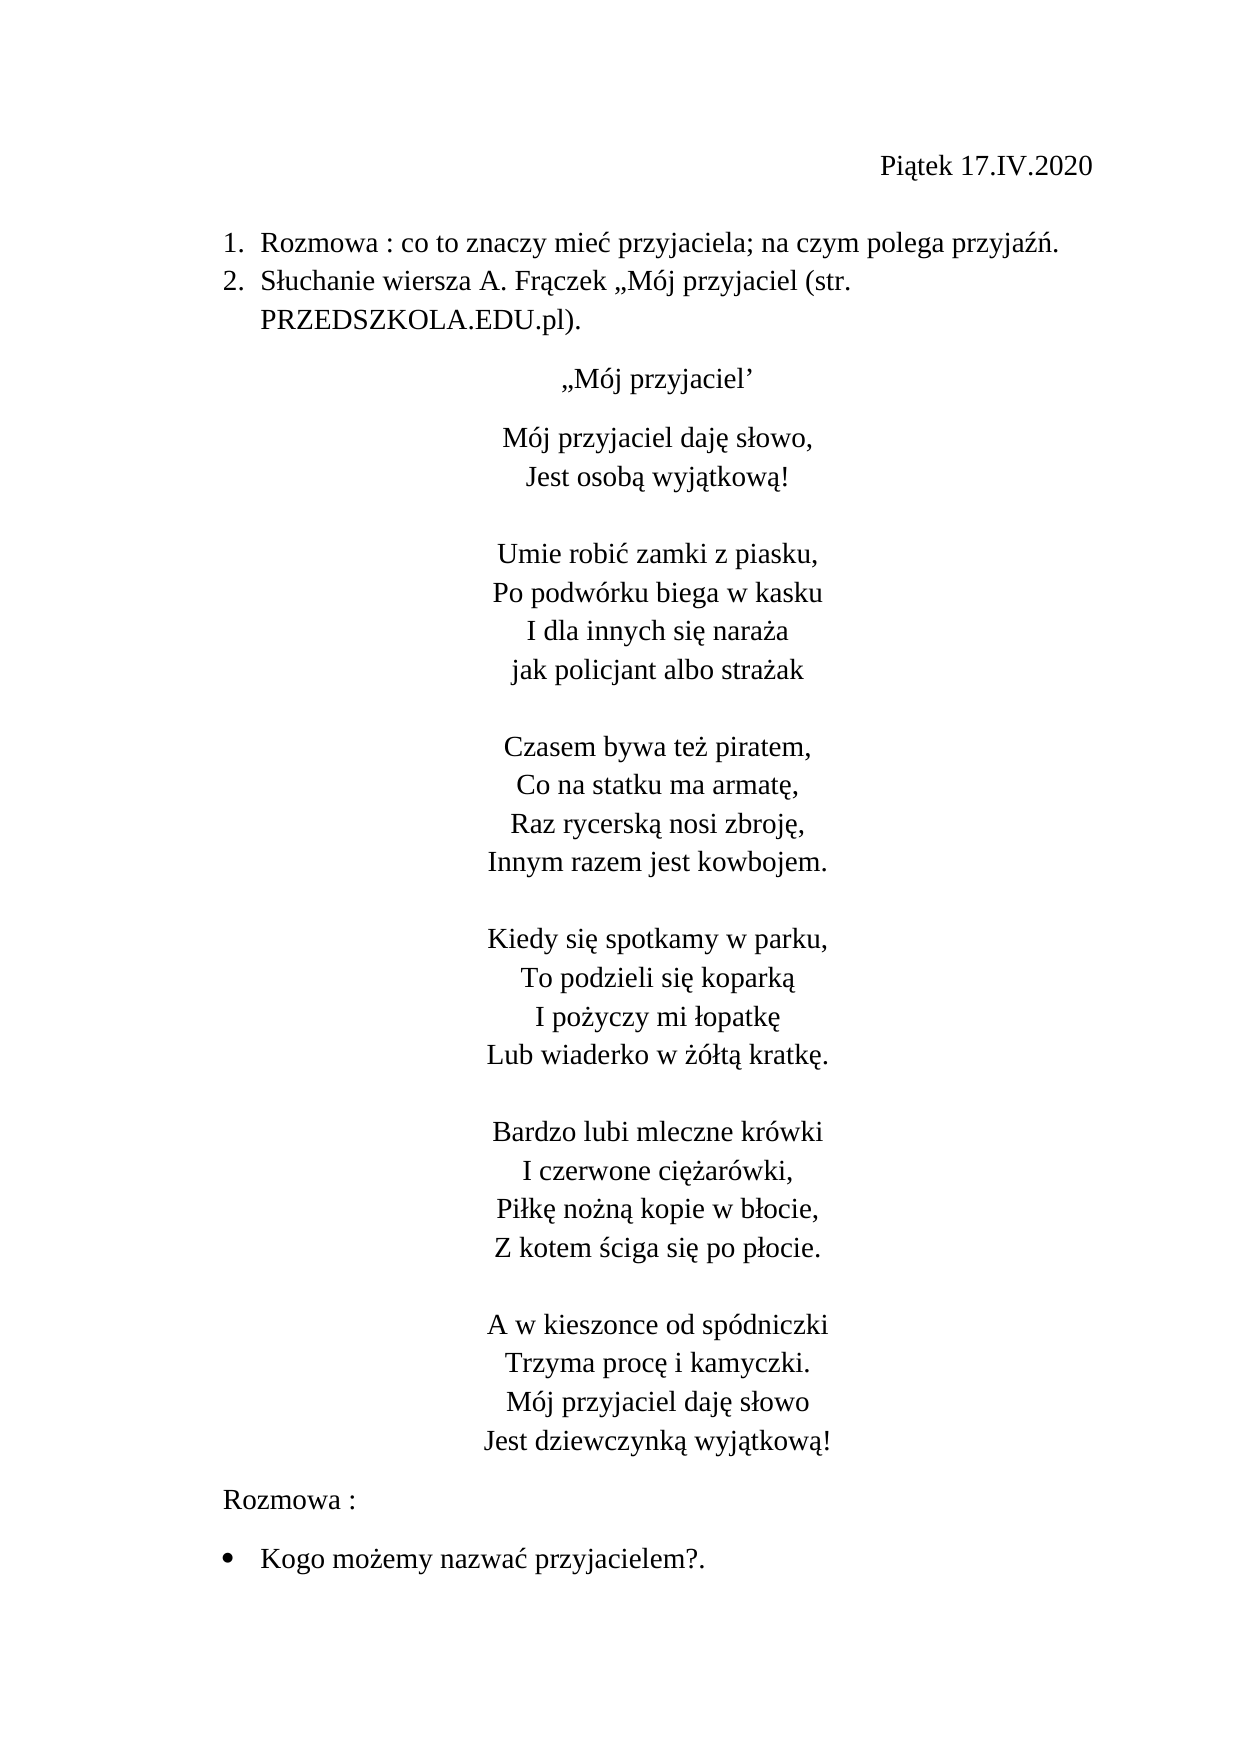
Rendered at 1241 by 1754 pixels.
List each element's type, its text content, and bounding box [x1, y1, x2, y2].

text Rozmowa : [223, 1482, 1093, 1516]
text Mój przyjaciel daję słowo, Jest osobą wyjątkową! Umie robić zamki z piasku, Po podwórku biega w kasku I dla innych się naraża jak policjant albo strażak Czasem bywa też piratem, Co na statku ma armatę, Raz rycerską nosi zbroję, Innym razem jest kowbojem. Kiedy się spotkamy w parku, To podzieli się koparką I pożyczy mi łopatkę Lub wiaderko w żółtą kratkę. Bardzo lubi mleczne krówki I czerwone ciężarówki, Piłkę nożną kopie w błocie, Z kotem ściga się po płocie. A w kieszonce od spódniczki Trzyma procę i kamyczki. Mój przyjaciel daję słowo Jest dziewczynką wyjątkową! [223, 421, 1093, 1456]
list Słuchanie wiersza A. Frączek „Mój przyjaciel (str. PRZEDSZKOLA.EDU.pl). [223, 263, 1093, 335]
list Rozmowa : co to znaczy mieć przyjaciela; na czym polega przyjaźń. [223, 225, 1093, 258]
list Piątek 17.IV.2020 [223, 148, 1093, 181]
text „Mój przyjaciel’ [223, 361, 1093, 395]
list Kogo możemy nazwać przyjacielem?. [223, 1541, 1093, 1575]
